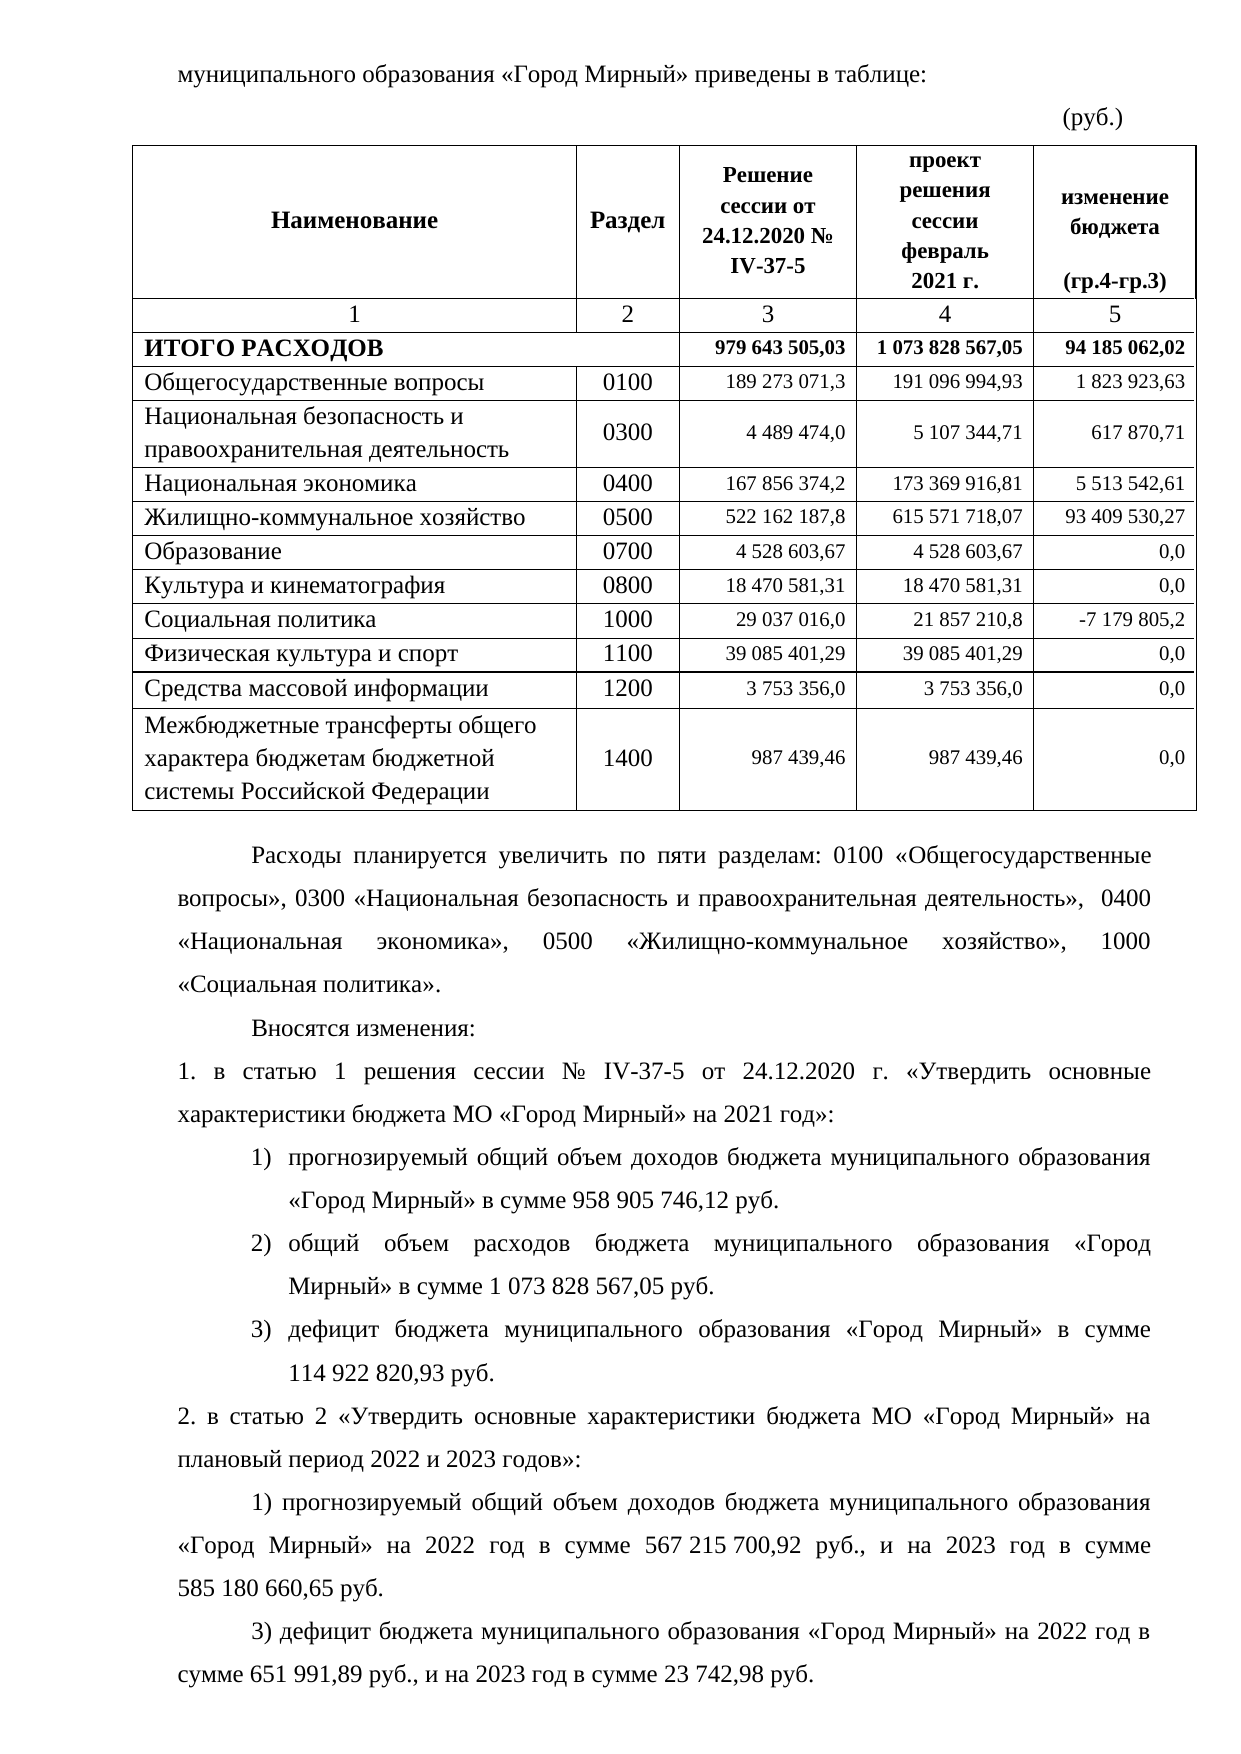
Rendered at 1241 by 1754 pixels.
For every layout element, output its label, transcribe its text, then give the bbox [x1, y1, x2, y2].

table_cell 987 439,46 [680, 709, 856, 810]
table_cell (гр.4-гр.3) [1034, 244, 1195, 298]
table_cell 522 162 187,8 [680, 502, 856, 535]
table_cell 4 528 603,67 [857, 536, 1033, 569]
table_cell 18 470 581,31 [857, 570, 1033, 603]
table_cell 39 085 401,29 [857, 639, 1033, 671]
table_cell Межбюджетные трансферты общего характера бюджетам бюджетной системы Российской Федерации [133, 709, 576, 810]
table_cell 2 [577, 299, 679, 332]
table_cell Средства массовой информации [133, 673, 576, 707]
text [177, 59, 1152, 131]
list дефицит бюджета муниципального образования «Город Мирный» в сумме 114 922 820,93 руб. [251, 1314, 1152, 1386]
table_cell 5 107 344,71 [857, 401, 1033, 467]
table_cell Физическая культура и спорт [133, 639, 576, 671]
table_cell 1400 [577, 709, 679, 810]
table_cell 0500 [577, 502, 679, 535]
table_cell 0,0 [1034, 569, 1196, 603]
table_cell 3 [680, 299, 856, 332]
table_cell 173 369 916,81 [857, 468, 1033, 501]
table_cell 979 643 505,03 [680, 333, 856, 366]
table_cell 94 185 062,02 [1034, 332, 1196, 366]
table_cell 1 073 828 567,05 [857, 333, 1033, 366]
table_cell Национальная экономика [133, 468, 576, 501]
table_cell 615 571 718,07 [857, 502, 1033, 535]
table_cell 29 037 016,0 [680, 604, 856, 637]
table_cell Общегосударственные вопросы [133, 367, 576, 400]
table_cell 0,0 [1034, 671, 1196, 707]
text 2. в статью 2 «Утвердить основные характеристики бюджета МО «Город Мирный» на плановый период 2022 и 2023 годов»: [177, 1401, 1152, 1473]
text Вносятся изменения: [177, 1013, 1152, 1041]
list общий объем расходов бюджета муниципального образования «Город Мирный» в сумме 1 073 828 567,05 руб. [251, 1228, 1152, 1300]
list прогнозируемый общий объем доходов бюджета муниципального образования «Город Мирный» в сумме 958 905 746,12 руб. [251, 1142, 1152, 1214]
table_cell 4 528 603,67 [680, 536, 856, 569]
table_cell 1000 [577, 604, 679, 637]
table_header проект решения сессии февраль 2021 г. [857, 146, 1033, 298]
table_header Наименование [133, 146, 576, 298]
table_cell 167 856 374,2 [680, 468, 856, 501]
table_cell 1200 [577, 673, 679, 707]
text 3) дефицит бюджета муниципального образования «Город Мирный» на 2022 год в сумме 651 991,89 руб., и на 2023 год в сумме 23 742,98 руб. [177, 1616, 1152, 1688]
table_header Раздел [577, 146, 679, 298]
table_cell 93 409 530,27 [1034, 501, 1196, 535]
table_cell 5 513 542,61 [1034, 467, 1196, 501]
table_cell 0700 [577, 536, 679, 569]
table_cell 0,0 [1034, 535, 1196, 569]
table_cell Жилищно-коммунальное хозяйство [133, 502, 576, 535]
table_cell 4 489 474,0 [680, 401, 856, 467]
table_cell 0400 [577, 468, 679, 501]
table_cell ИТОГО РАСХОДОВ [133, 333, 679, 366]
table_cell 5 [1034, 298, 1196, 332]
table_cell Культура и кинематография [133, 570, 576, 603]
table_cell Образование [133, 536, 576, 569]
table_cell Национальная безопасность и правоохранительная деятельность [133, 401, 576, 467]
table_cell -7 179 805,2 [1034, 603, 1196, 637]
table_cell 0100 [577, 367, 679, 400]
table_cell Социальная политика [133, 604, 576, 637]
table_cell 18 470 581,31 [680, 570, 856, 603]
text Расходы планируется увеличить по пяти разделам: 0100 «Общегосударственные вопросы», 0300 «Национальная безопасность и правоохранительная деятельность», 0400 «Национальная экономика», 0500 «Жилищно-коммунальное хозяйство», 1000 «Социальная политика». [177, 840, 1152, 998]
table_cell 0800 [577, 570, 679, 603]
table_cell 3 753 356,0 [680, 673, 856, 707]
table_cell 21 857 210,8 [857, 604, 1033, 637]
table_cell 191 096 994,93 [857, 367, 1033, 400]
table_cell 4 [857, 299, 1033, 332]
table_cell 0,0 [1034, 708, 1196, 810]
table_cell 1100 [577, 639, 679, 671]
table_cell 189 273 071,3 [680, 367, 856, 400]
table_cell 3 753 356,0 [857, 673, 1033, 707]
table_cell 1 [133, 299, 576, 332]
table_header Решение сессии от 24.12.2020 № IV-37-5 [680, 146, 856, 298]
text 1. в статью 1 решения сессии № IV-37-5 от 24.12.2020 г. «Утвердить основные характеристики бюджета МО «Город Мирный» на 2021 год»: [177, 1056, 1152, 1128]
table_cell 617 870,71 [1034, 400, 1196, 467]
table_cell 987 439,46 [857, 709, 1033, 810]
table_cell 1 823 923,63 [1034, 366, 1196, 400]
text 1) прогнозируемый общий объем доходов бюджета муниципального образования «Город Мирный» на 2022 год в сумме 567 215 700,92 руб., и на 2023 год в сумме 585 180 660,65 руб. [177, 1487, 1152, 1602]
table_cell 39 085 401,29 [680, 639, 856, 671]
table_header изменение бюджета [1034, 146, 1195, 244]
table_cell 0300 [577, 401, 679, 467]
table_cell 0,0 [1034, 638, 1196, 671]
